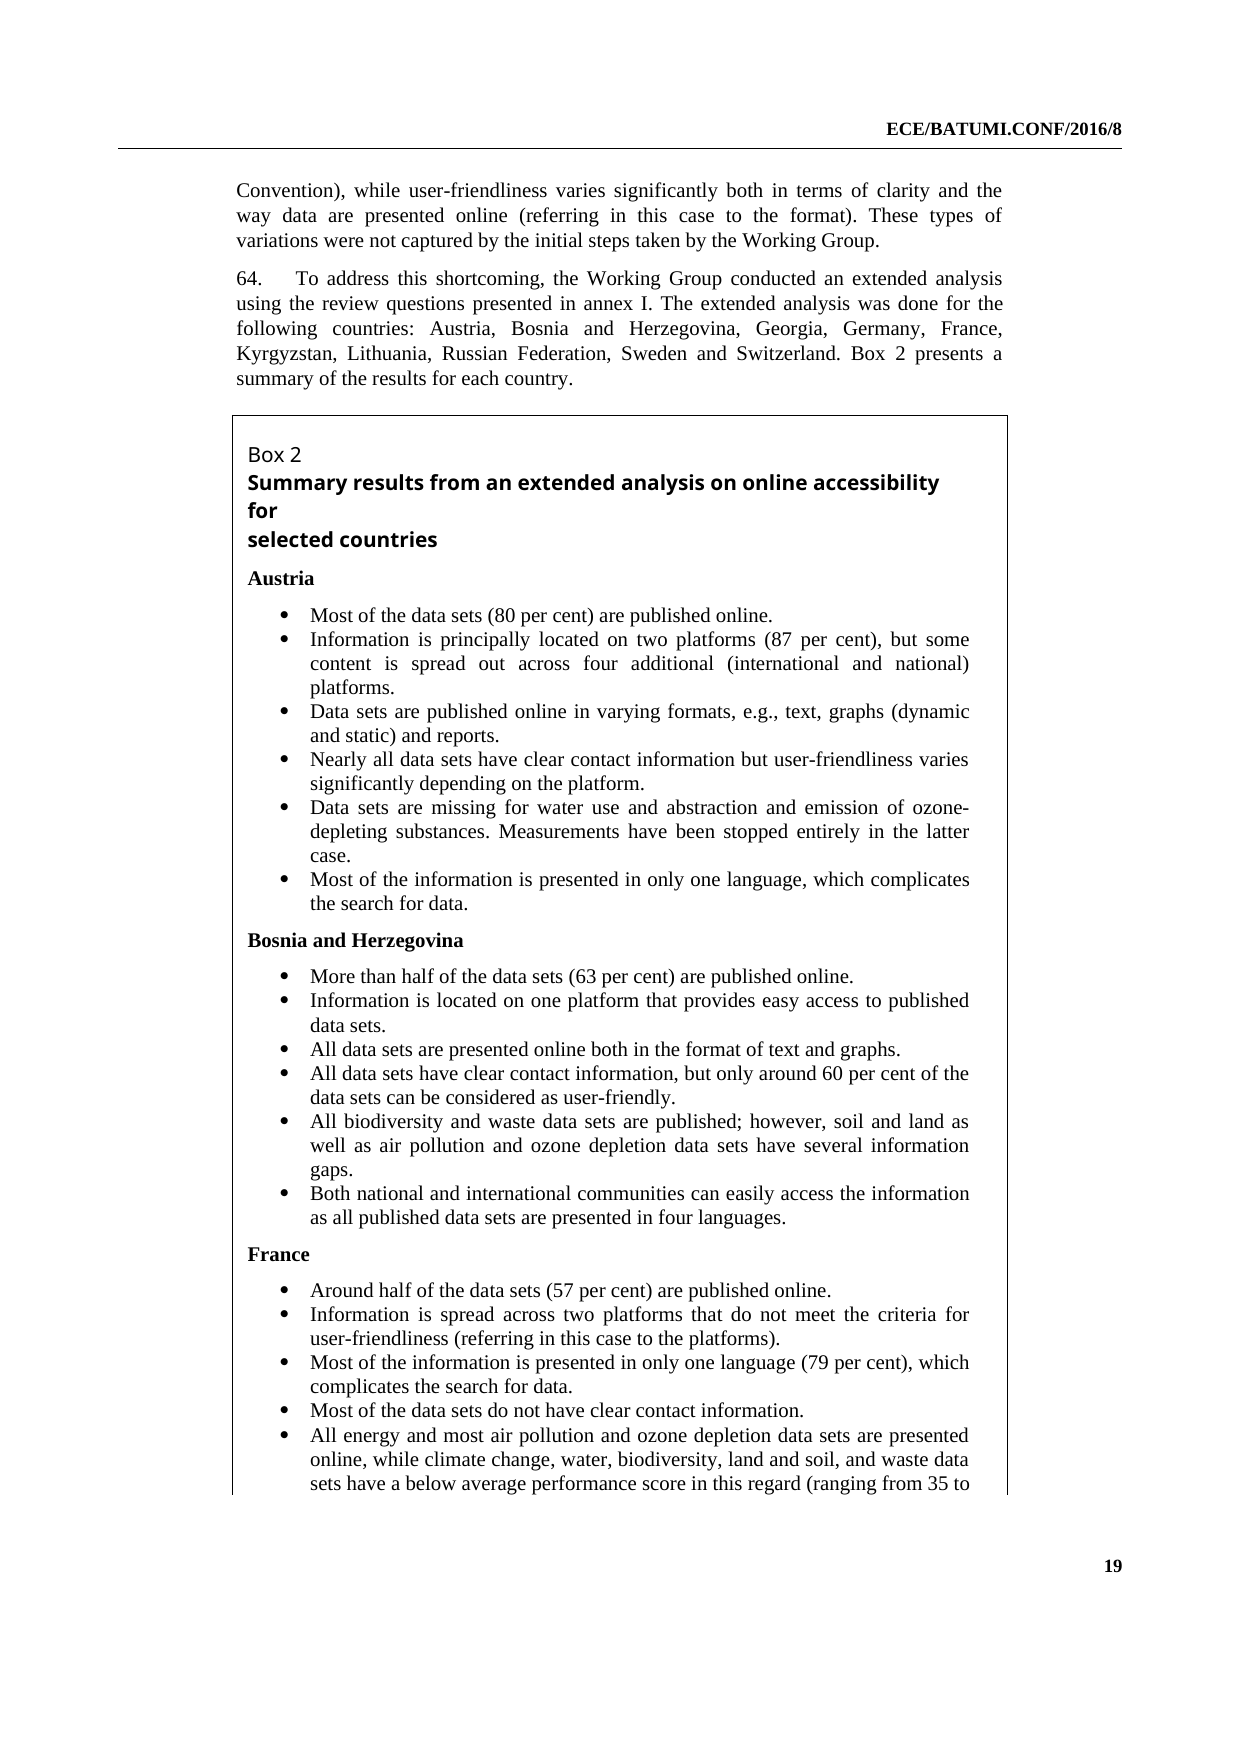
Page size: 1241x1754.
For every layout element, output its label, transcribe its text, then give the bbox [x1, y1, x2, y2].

text 64. To address this shortcoming, the Working Group conducted an extended analysis using the review questions presented in annex I. The extended analysis was done for the following countries: Austria, Bosnia and Herzegovina, Georgia, Germany, France, Kyrgyzstan, Lithuania, Russian Federation, Sweden and Switzerland. Box 2 presents a summary of the results for each country. [236, 265, 1004, 390]
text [236, 177, 1004, 252]
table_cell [233, 440, 1007, 1495]
table_header [233, 416, 1007, 440]
